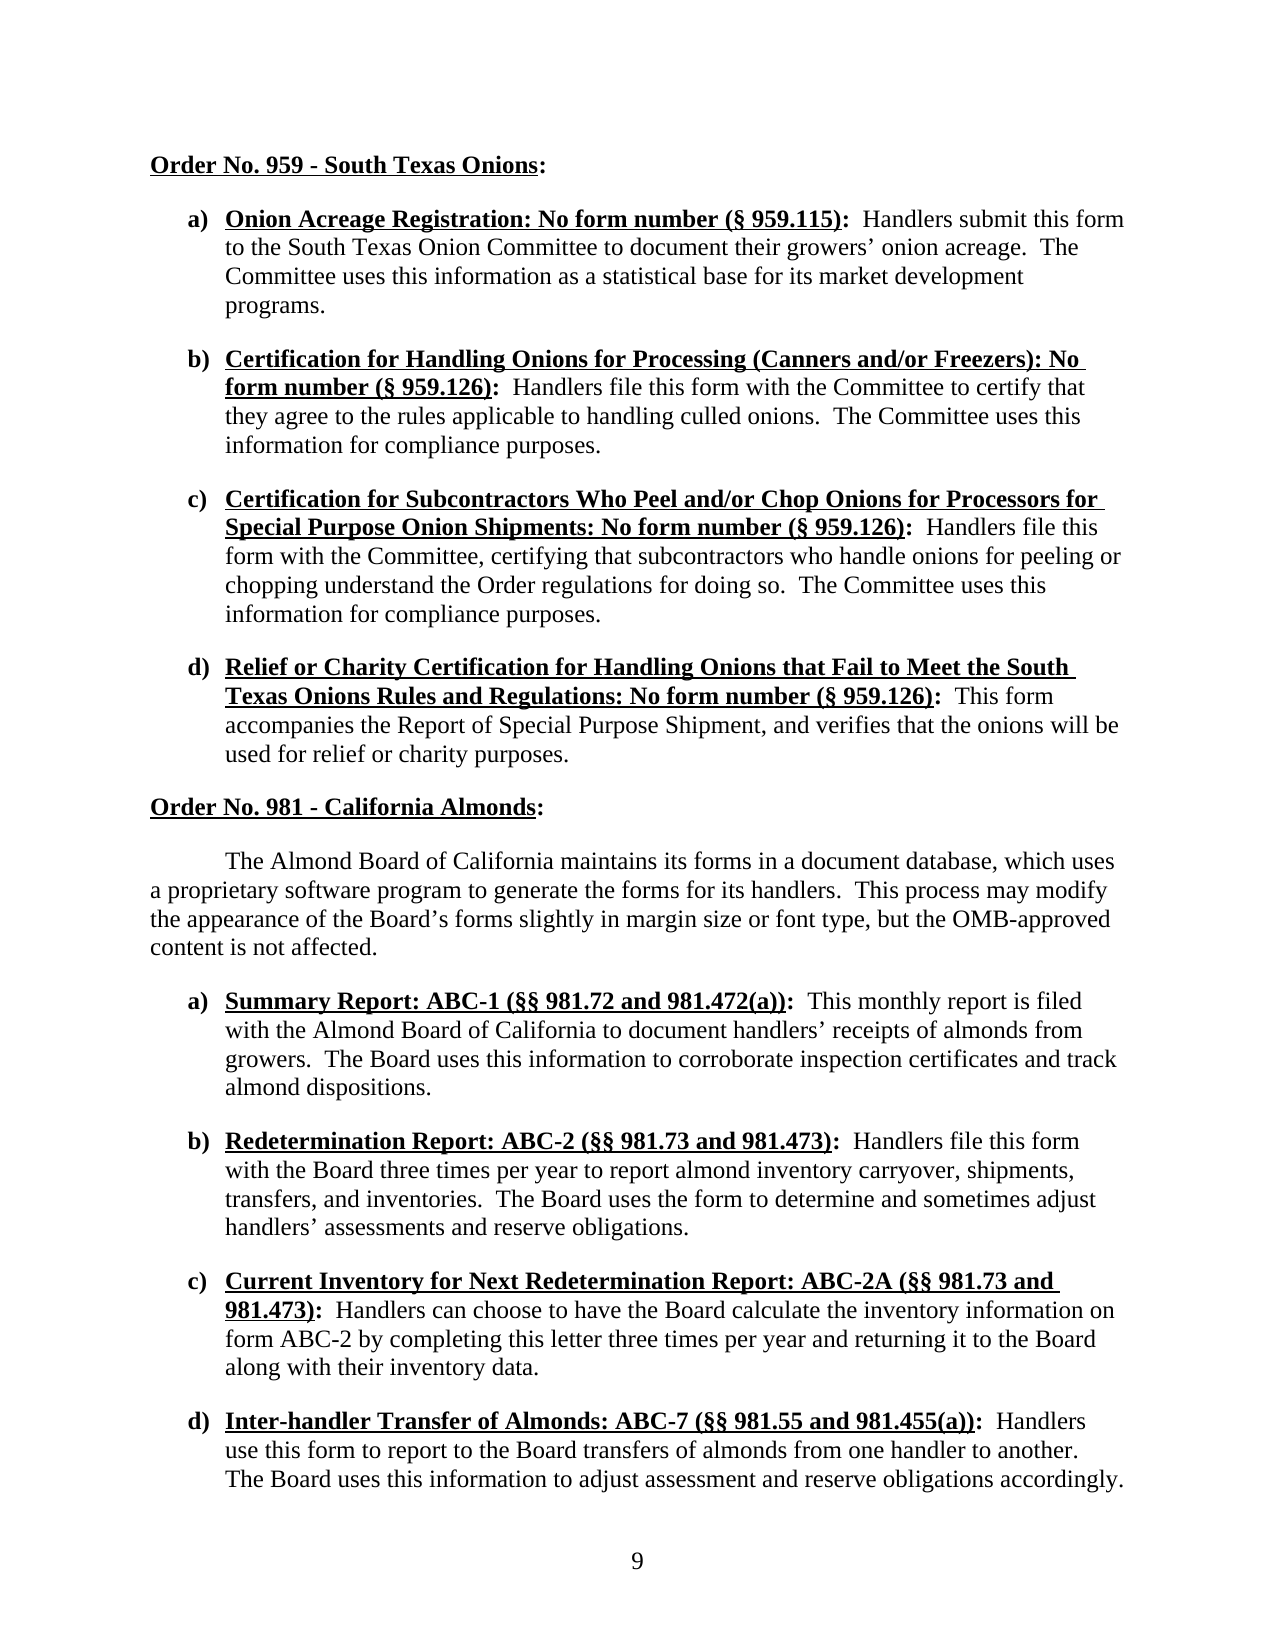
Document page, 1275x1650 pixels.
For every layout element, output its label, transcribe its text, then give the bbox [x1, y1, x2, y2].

list Summary Report: ABC-1 (§§ 981.72 and 981.472(a)): This monthly report is filed with the Almond Board of California to document handlers’ receipts of almonds from growers. The Board uses this information to corroborate inspection certificates and track almond dispositions. [187, 986, 1125, 1101]
list Redetermination Report: ABC-2 (§§ 981.73 and 981.473): Handlers file this form with the Board three times per year to report almond inventory carryover, shipments, transfers, and inventories. The Board uses the form to determine and sometimes adjust handlers’ assessments and reserve obligations. [187, 1126, 1125, 1241]
text Order No. 959 - South Texas Onions: [150, 150, 1125, 179]
list Onion Acreage Registration: No form number (§ 959.115): Handlers submit this form to the South Texas Onion Committee to document their growers’ onion acreage. The Committee uses this information as a statistical base for its market development programs. [187, 204, 1125, 319]
text The Almond Board of California maintains its forms in a document database, which uses a proprietary software program to generate the forms for its handlers. This process may modify the appearance of the Board’s forms slightly in margin size or font type, but the OMB-approved content is not affected. [150, 846, 1125, 961]
list Relief or Charity Certification for Handling Onions that Fail to Meet the South Texas Onions Rules and Regulations: No form number (§ 959.126): This form accompanies the Report of Special Purpose Shipment, and verifies that the onions will be used for relief or charity purposes. [187, 652, 1125, 767]
text Order No. 981 - California Almonds: [150, 792, 1125, 821]
list Certification for Handling Onions for Processing (Canners and/or Freezers): No form number (§ 959.126): Handlers file this form with the Committee to certify that they agree to the rules applicable to handling culled onions. The Committee uses this information for compliance purposes. [187, 344, 1125, 459]
list Inter-handler Transfer of Almonds: ABC-7 (§§ 981.55 and 981.455(a)): Handlers use this form to report to the Board transfers of almonds from one handler to another. The Board uses this information to adjust assessment and reserve obligations accordingly. [187, 1406, 1125, 1492]
list Certification for Subcontractors Who Peel and/or Chop Onions for Processors for Special Purpose Onion Shipments: No form number (§ 959.126): Handlers file this form with the Committee, certifying that subcontractors who handle onions for peeling or chopping understand the Order regulations for doing so. The Committee uses this information for compliance purposes. [187, 484, 1125, 627]
list Current Inventory for Next Redetermination Report: ABC-2A (§§ 981.73 and 981.473): Handlers can choose to have the Board calculate the inventory information on form ABC-2 by completing this letter three times per year and returning it to the Board along with their inventory data. [187, 1266, 1125, 1381]
